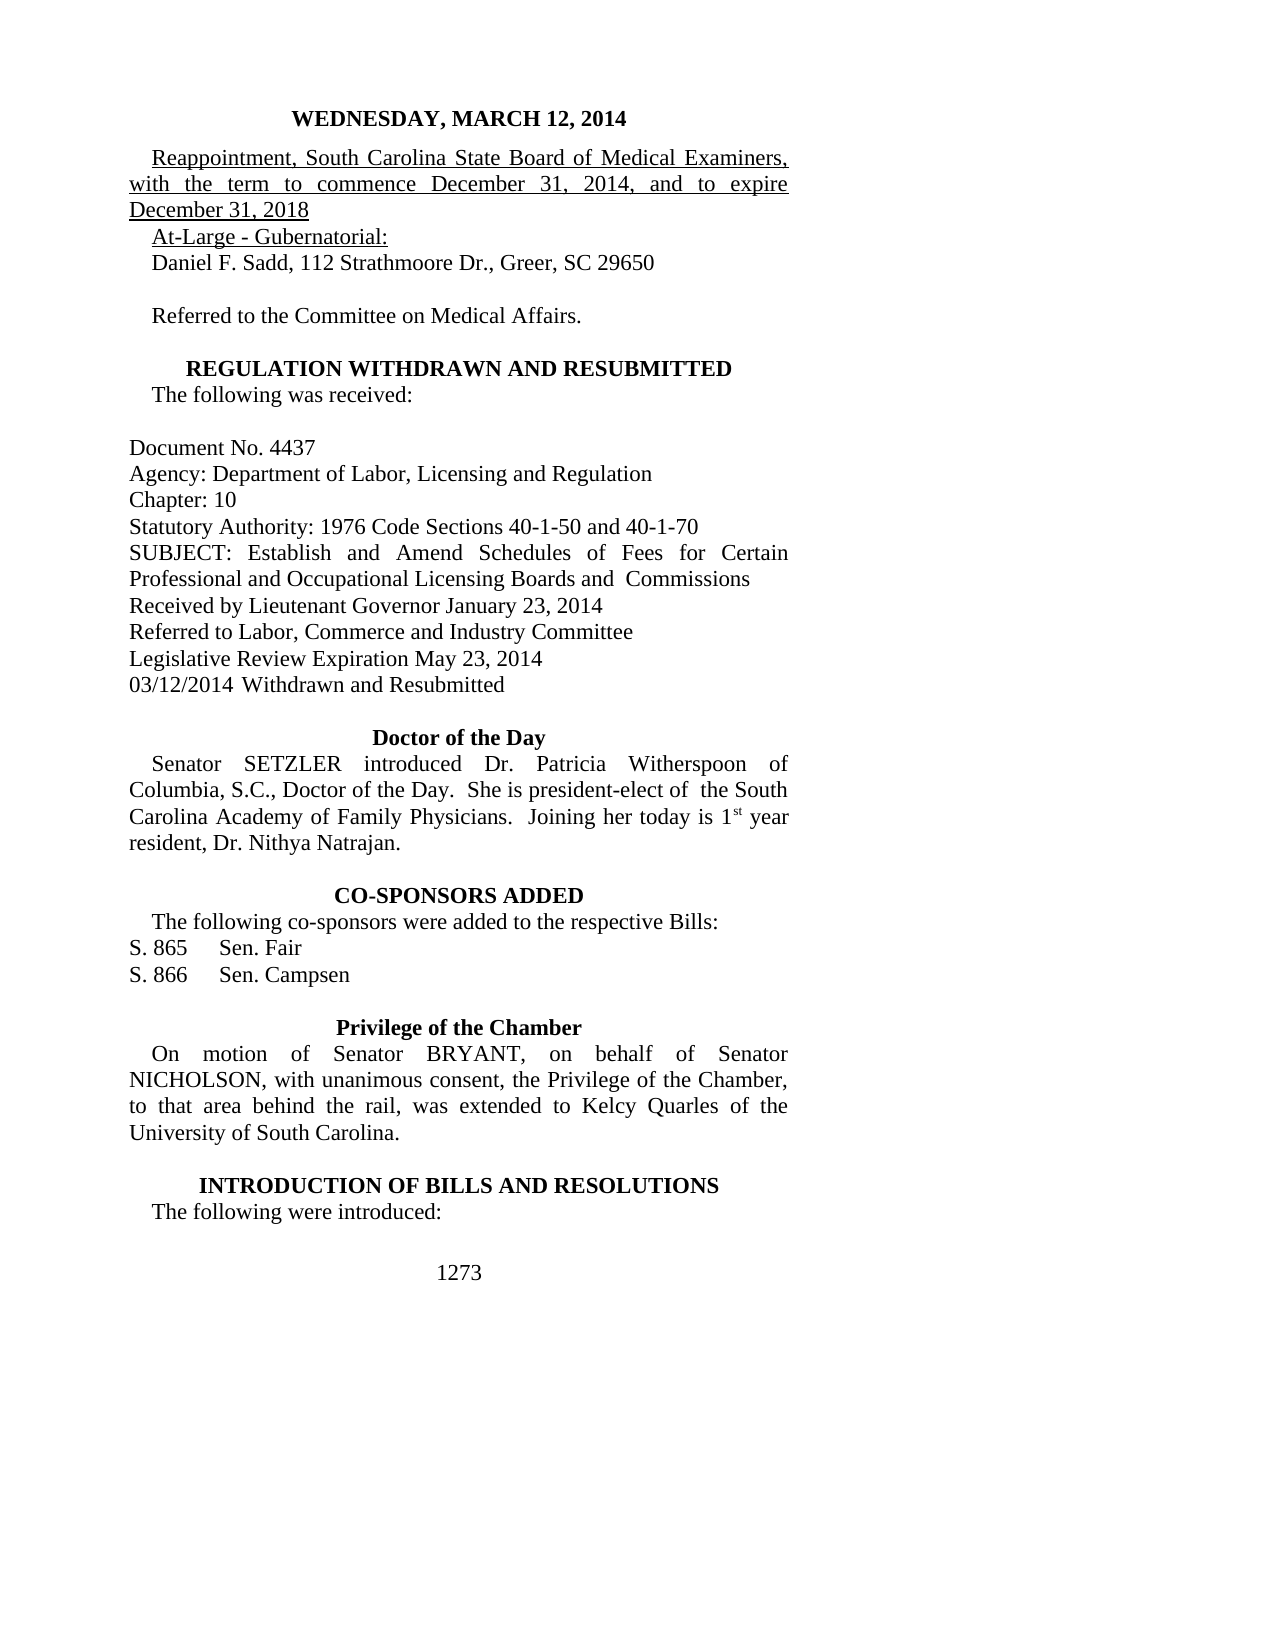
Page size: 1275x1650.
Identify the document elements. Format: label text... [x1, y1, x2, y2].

text S. 866 Sen. Campsen [129, 961, 789, 987]
text Privilege of the Chamber [129, 1013, 789, 1040]
text Document No. 4437 [129, 434, 789, 460]
text The following co-sponsors were added to the respective Bills: [129, 908, 789, 934]
text Chapter: 10 [129, 486, 789, 513]
text Statutory Authority: 1976 Code Sections 40-1-50 and 40-1-70 [129, 513, 789, 539]
text On motion of Senator BRYANT, on behalf of Senator NICHOLSON, with unanimous consent, the Privilege of the Chamber, to that area behind the rail, was extended to Kelcy Quarles of the University of South Carolina. [129, 1040, 789, 1145]
text INTRODUCTION OF BILLS AND RESOLUTIONS [129, 1172, 789, 1198]
text SUBJECT: Establish and Amend Schedules of Fees for Certain Professional and Occupational Licensing Boards and Commissions [129, 539, 789, 592]
text Doctor of the Day [129, 724, 789, 750]
text 03/12/2014 Withdrawn and Resubmitted [129, 671, 789, 697]
text The following was received: [129, 381, 789, 407]
text Reappointment, South Carolina State Board of Medical Examiners, with the term to commence December 31, 2014, and to expire December 31, 2018 [129, 144, 789, 193]
text Daniel F. Sadd, 112 Strathmoore Dr., Greer, SC 29650 [129, 249, 789, 276]
text Referred to the Committee on Medical Affairs. [129, 302, 789, 328]
text Senator SETZLER introduced Dr. Patricia Witherspoon of Columbia, S.C., Doctor of the Day. She is president-elect of the South Carolina Academy of Family Physicians. Joining her today is 1st year resident, Dr. Nithya Natrajan. [129, 750, 789, 855]
text Reappointment, South Carolina State Board of Medical Examiners, with the term to commence December 31, 2014, and to expire December 31, 2018 [129, 194, 789, 223]
text Referred to Labor, Commerce and Industry Committee [129, 618, 789, 644]
text Received by Lieutenant Governor January 23, 2014 [129, 592, 789, 618]
text Legislative Review Expiration May 23, 2014 [129, 644, 789, 671]
text CO-SPONSORS ADDED [129, 882, 789, 908]
text The following were introduced: [129, 1198, 789, 1224]
text Agency: Department of Labor, Licensing and Regulation [129, 460, 789, 486]
text S. 865 Sen. Fair [129, 934, 789, 961]
text At-Large - Gubernatorial: [129, 223, 789, 249]
text REGULATION WITHDRAWN AND RESUBMITTED [129, 355, 789, 381]
